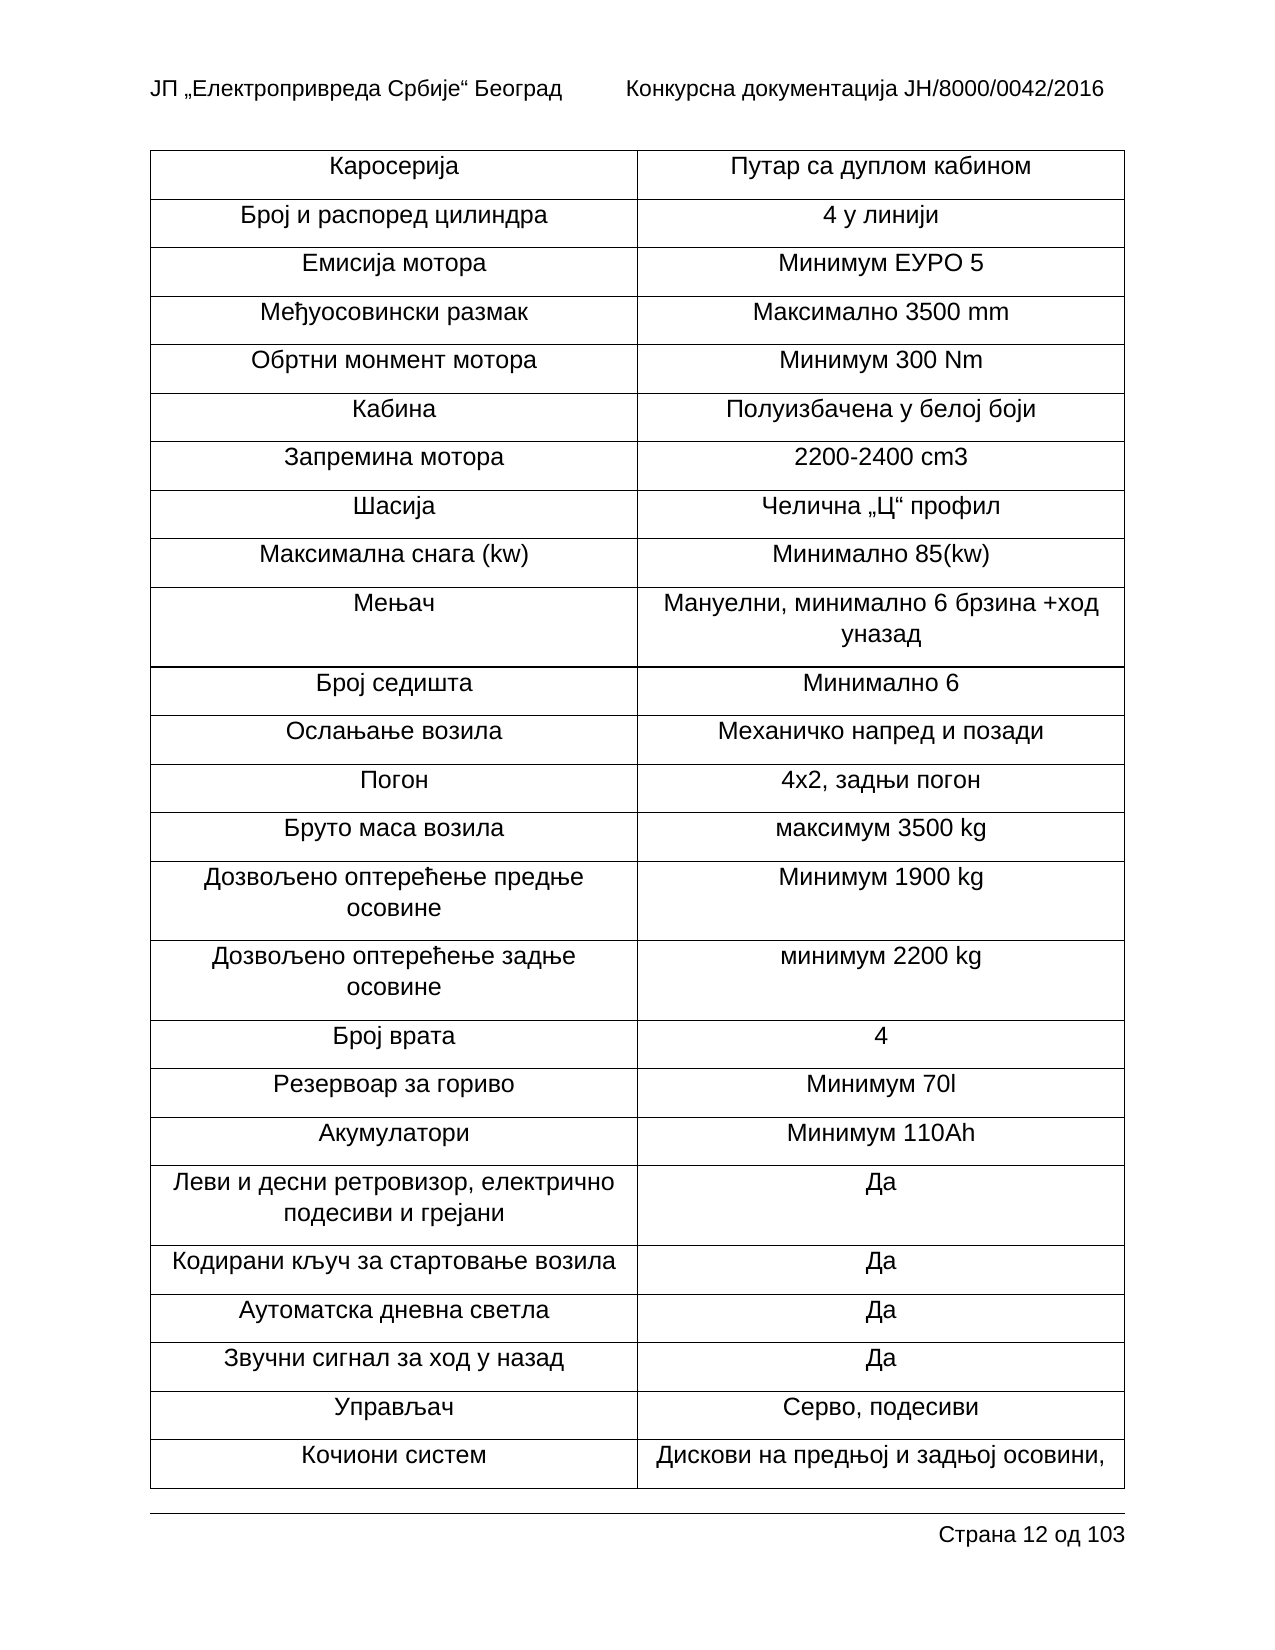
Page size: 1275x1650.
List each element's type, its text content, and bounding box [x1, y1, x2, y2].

table_cell Леви и десни ретровизор, електрично подесиви и грејани [151, 1166, 637, 1245]
table_cell Полуизбачена у белој боји [638, 394, 1124, 441]
table_cell Ослањање возила [151, 716, 637, 763]
table_cell Управљач [151, 1392, 637, 1439]
table_cell Максимална снага (kw) [151, 539, 637, 587]
table_cell Емисија мотора [151, 248, 637, 296]
table_cell Серво, подесиви [638, 1392, 1124, 1439]
table_cell Кабина [151, 394, 637, 441]
table_cell Каросерија [151, 151, 637, 198]
table_cell максимум 3500 kg [638, 813, 1124, 861]
table_cell Механичко напред и позади [638, 716, 1124, 763]
table_cell Међуосовински размак [151, 297, 637, 344]
table_cell Максимално 3500 mm [638, 297, 1124, 344]
table_cell Путар са дуплом кабином [638, 151, 1124, 198]
table_cell 4x2, задњи погон [638, 765, 1124, 812]
table_cell Дозвољено оптерећење предње осовине [151, 862, 637, 940]
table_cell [638, 1440, 1124, 1488]
table_cell Запремина мотора [151, 442, 637, 490]
table_cell Број и распоред цилиндра [151, 200, 637, 247]
table_cell Минимално 85(kw) [638, 539, 1124, 587]
table_cell Резервоар за гориво [151, 1069, 637, 1117]
table_cell Минимум 1900 kg [638, 862, 1124, 940]
table_cell Да [638, 1343, 1124, 1391]
table_cell Да [638, 1246, 1124, 1293]
table_cell Кодирани кључ за стартовање возила [151, 1246, 637, 1293]
table_cell 4 [638, 1021, 1124, 1068]
table_cell Челична „Ц“ профил [638, 491, 1124, 538]
table_cell Мењач [151, 588, 637, 666]
table_cell Минимум 110Ah [638, 1118, 1124, 1165]
table_cell Минимум 70l [638, 1069, 1124, 1117]
table_cell Акумулатори [151, 1118, 637, 1165]
table_cell Мануелни, минимално 6 брзина +ход уназад [638, 588, 1124, 666]
table_cell Бруто маса возила [151, 813, 637, 861]
table_cell Да [638, 1295, 1124, 1342]
table_cell Минимум ЕУРО 5 [638, 248, 1124, 296]
table_cell Минимално 6 [638, 668, 1124, 715]
table_cell Обртни монмент мотора [151, 345, 637, 393]
table_cell Звучни сигнал за ход у назад [151, 1343, 637, 1391]
table_cell минимум 2200 kg [638, 941, 1124, 1020]
table_cell Кочиони систем [151, 1440, 637, 1488]
table_cell Шасија [151, 491, 637, 538]
table_cell 2200-2400 cm3 [638, 442, 1124, 490]
table_cell Минимум 300 Nm [638, 345, 1124, 393]
table_cell Број врата [151, 1021, 637, 1068]
table_cell 4 у линији [638, 200, 1124, 247]
table_cell Број седишта [151, 668, 637, 715]
table_cell Дозвољено оптерећење задње осовине [151, 941, 637, 1020]
table_cell Да [638, 1166, 1124, 1245]
table_cell Погон [151, 765, 637, 812]
table_cell Аутоматска дневна светла [151, 1295, 637, 1342]
